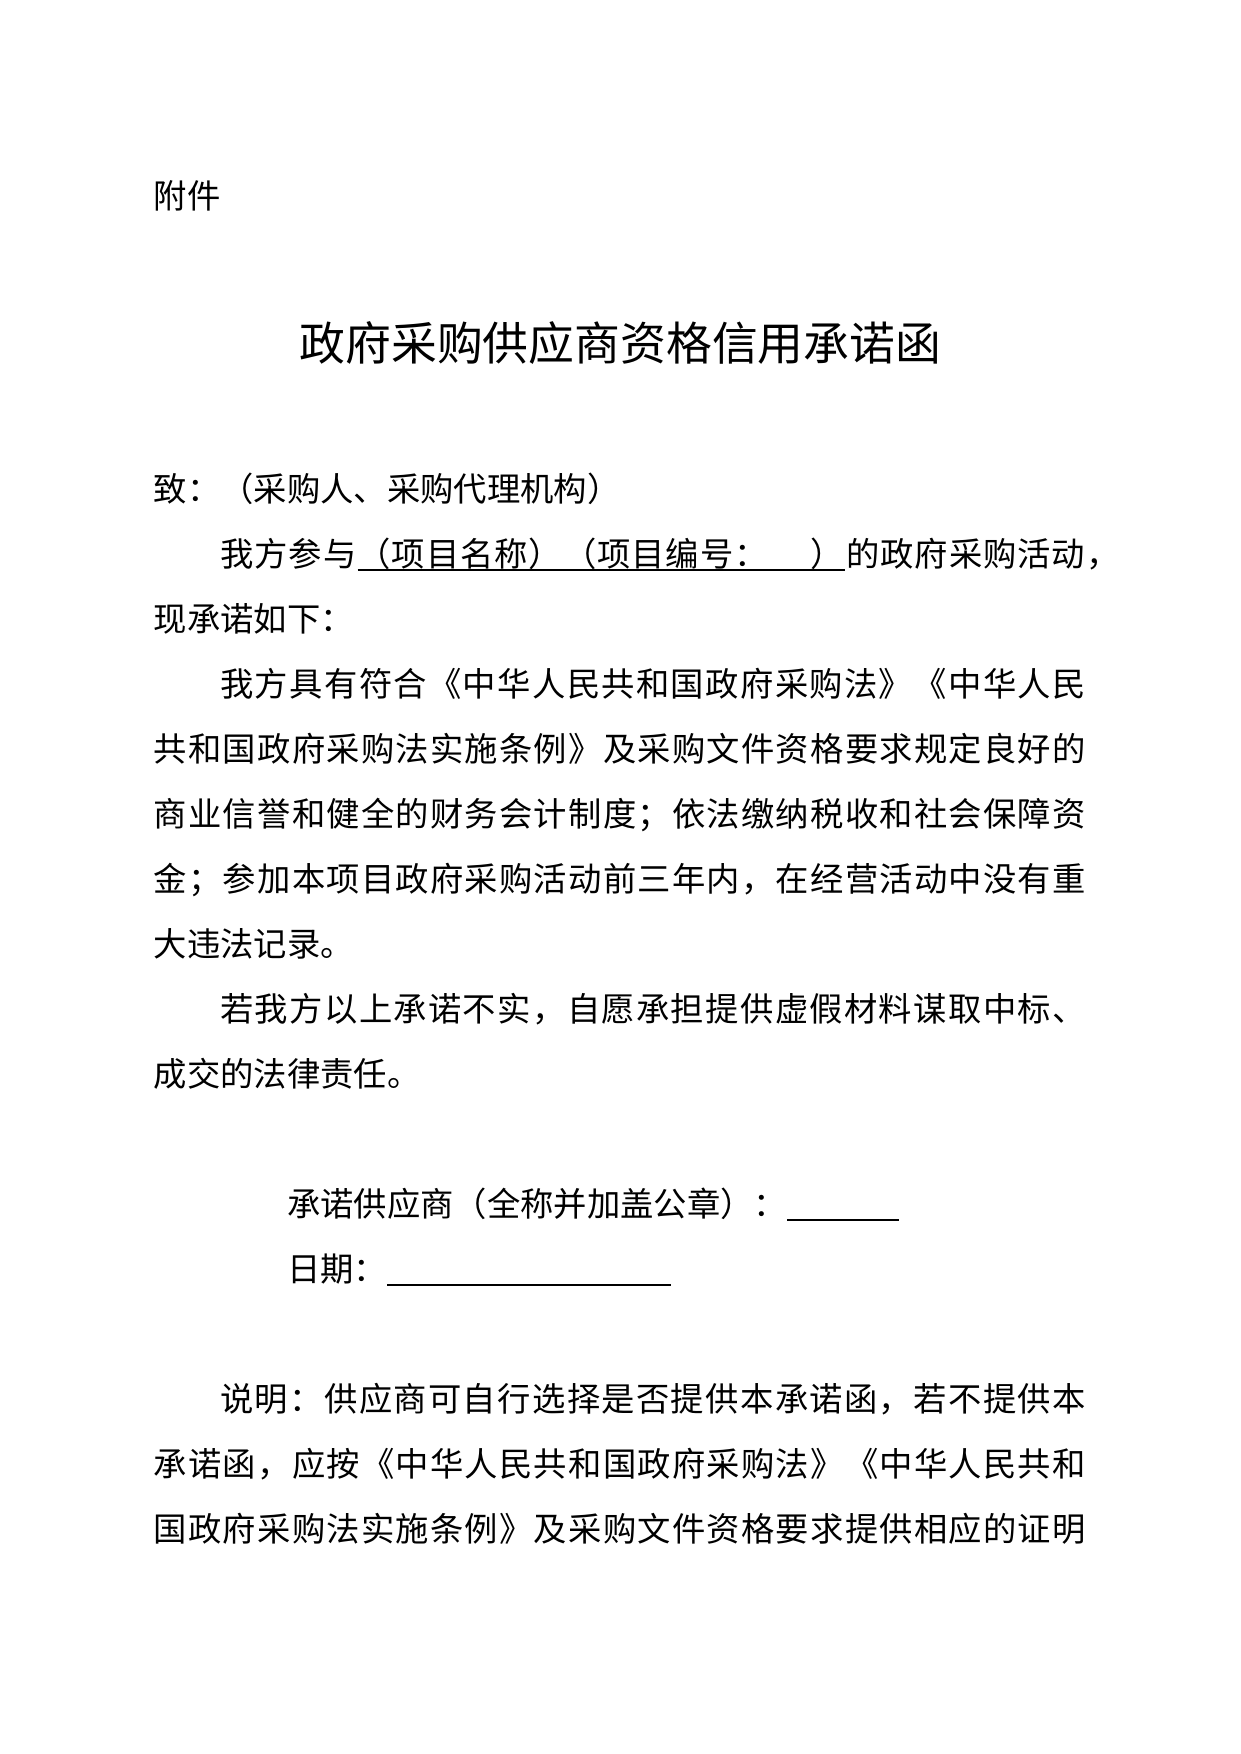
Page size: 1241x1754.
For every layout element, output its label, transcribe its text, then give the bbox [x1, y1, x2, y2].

text 附件 [153, 162, 1087, 227]
text 我方具有符合《中华人民共和国政府采购法》《中华人民共和国政府采购法实施条例》及采购文件资格要求规定良好的商业信誉和健全的财务会计制度；依法缴纳税收和社会保障资金；参加本项目政府采购活动前三年内，在经营活动中没有重大违法记录。 [153, 649, 1087, 974]
text 若我方以上承诺不实，自愿承担提供虚假材料谋取中标、成交的法律责任。 [153, 974, 1087, 1104]
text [153, 1364, 1087, 1559]
text 承诺供应商（全称并加盖公章）： [153, 1169, 1087, 1234]
text 日期： [153, 1234, 1087, 1299]
text 我方参与（项目名称）（项目编号： ）的政府采购活动，现承诺如下： [153, 519, 1087, 649]
text 致：（采购人、采购代理机构） [153, 454, 1087, 519]
text 政府采购供应商资格信用承诺函 [153, 292, 1087, 389]
